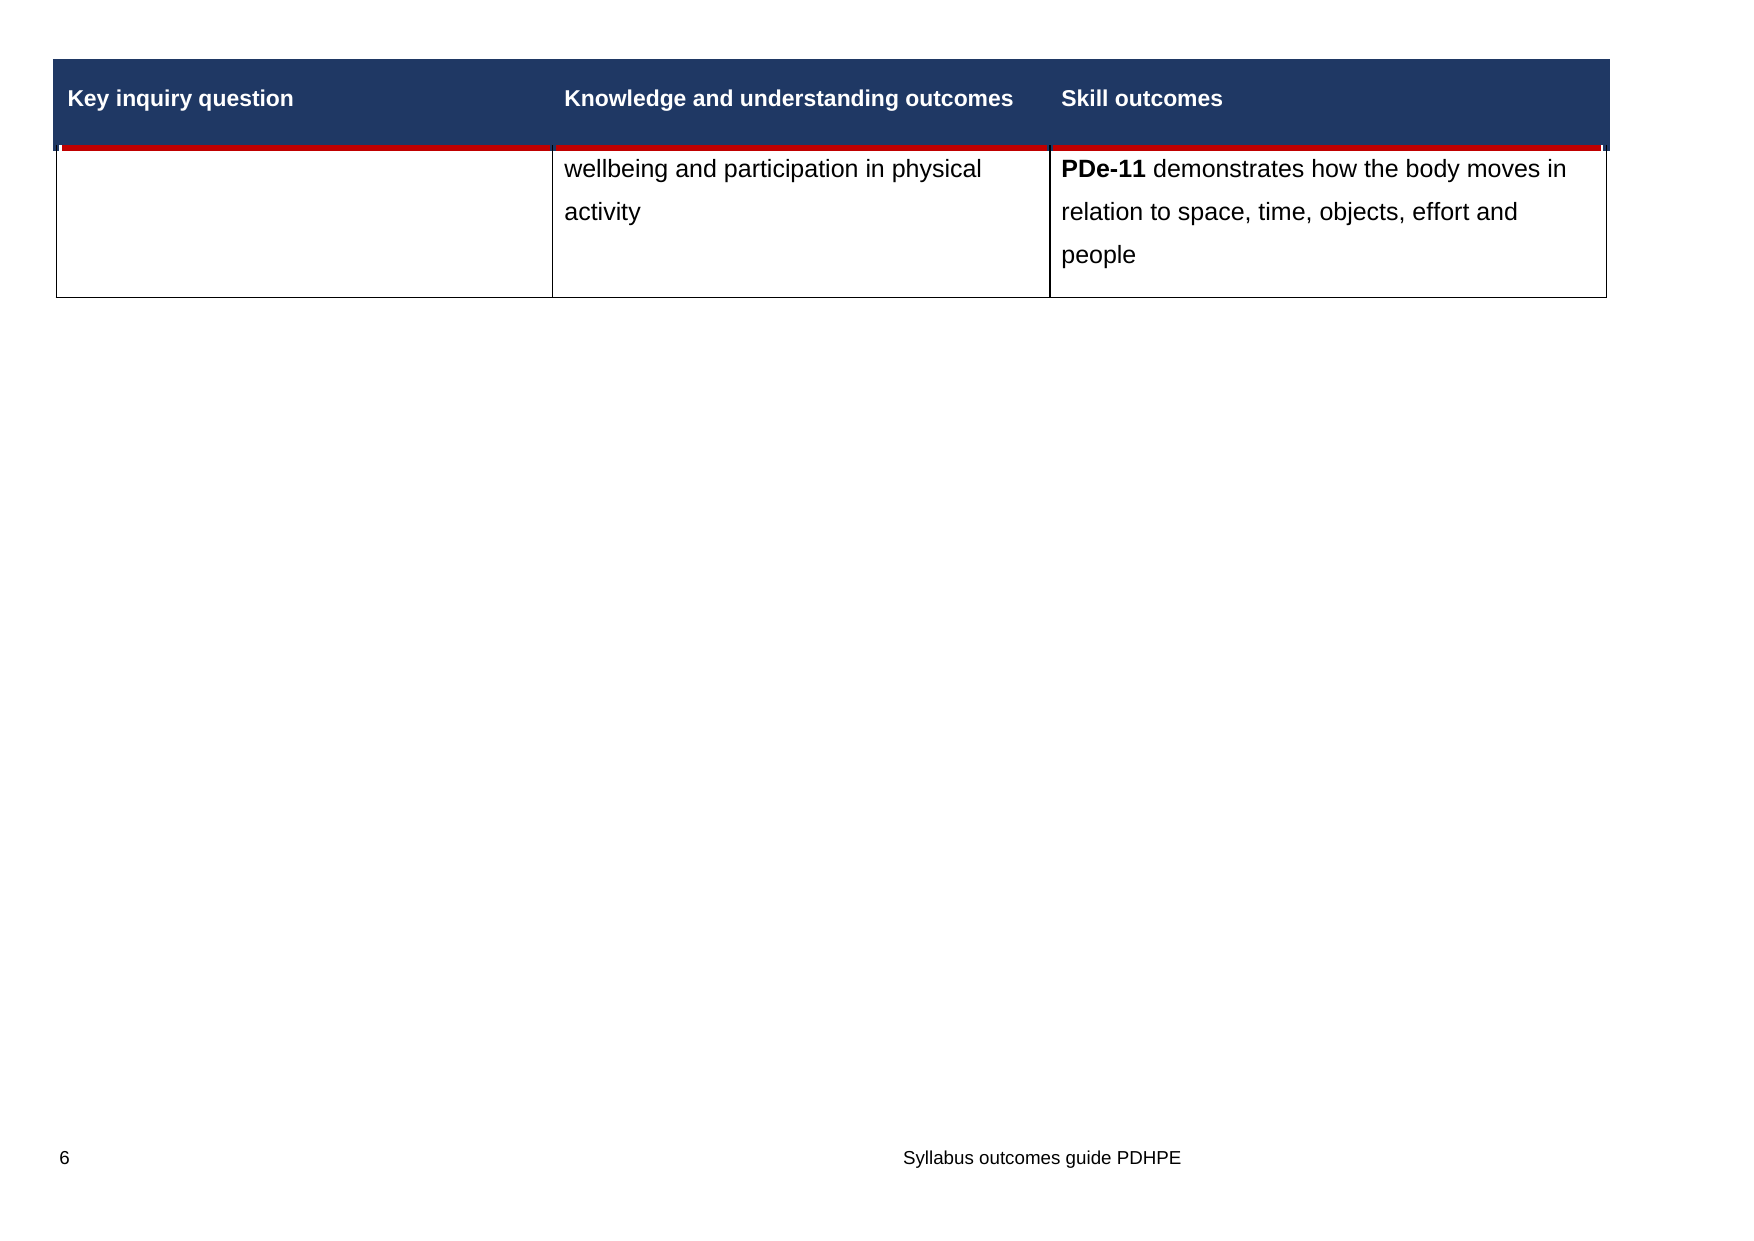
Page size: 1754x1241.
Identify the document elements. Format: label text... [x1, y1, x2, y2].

table_header Key inquiry question [59, 65, 550, 145]
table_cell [57, 145, 552, 297]
table_header Skill outcomes [1053, 65, 1603, 145]
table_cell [553, 151, 1049, 297]
table_header Knowledge and understanding outcomes [556, 65, 1047, 145]
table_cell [1051, 145, 1606, 297]
